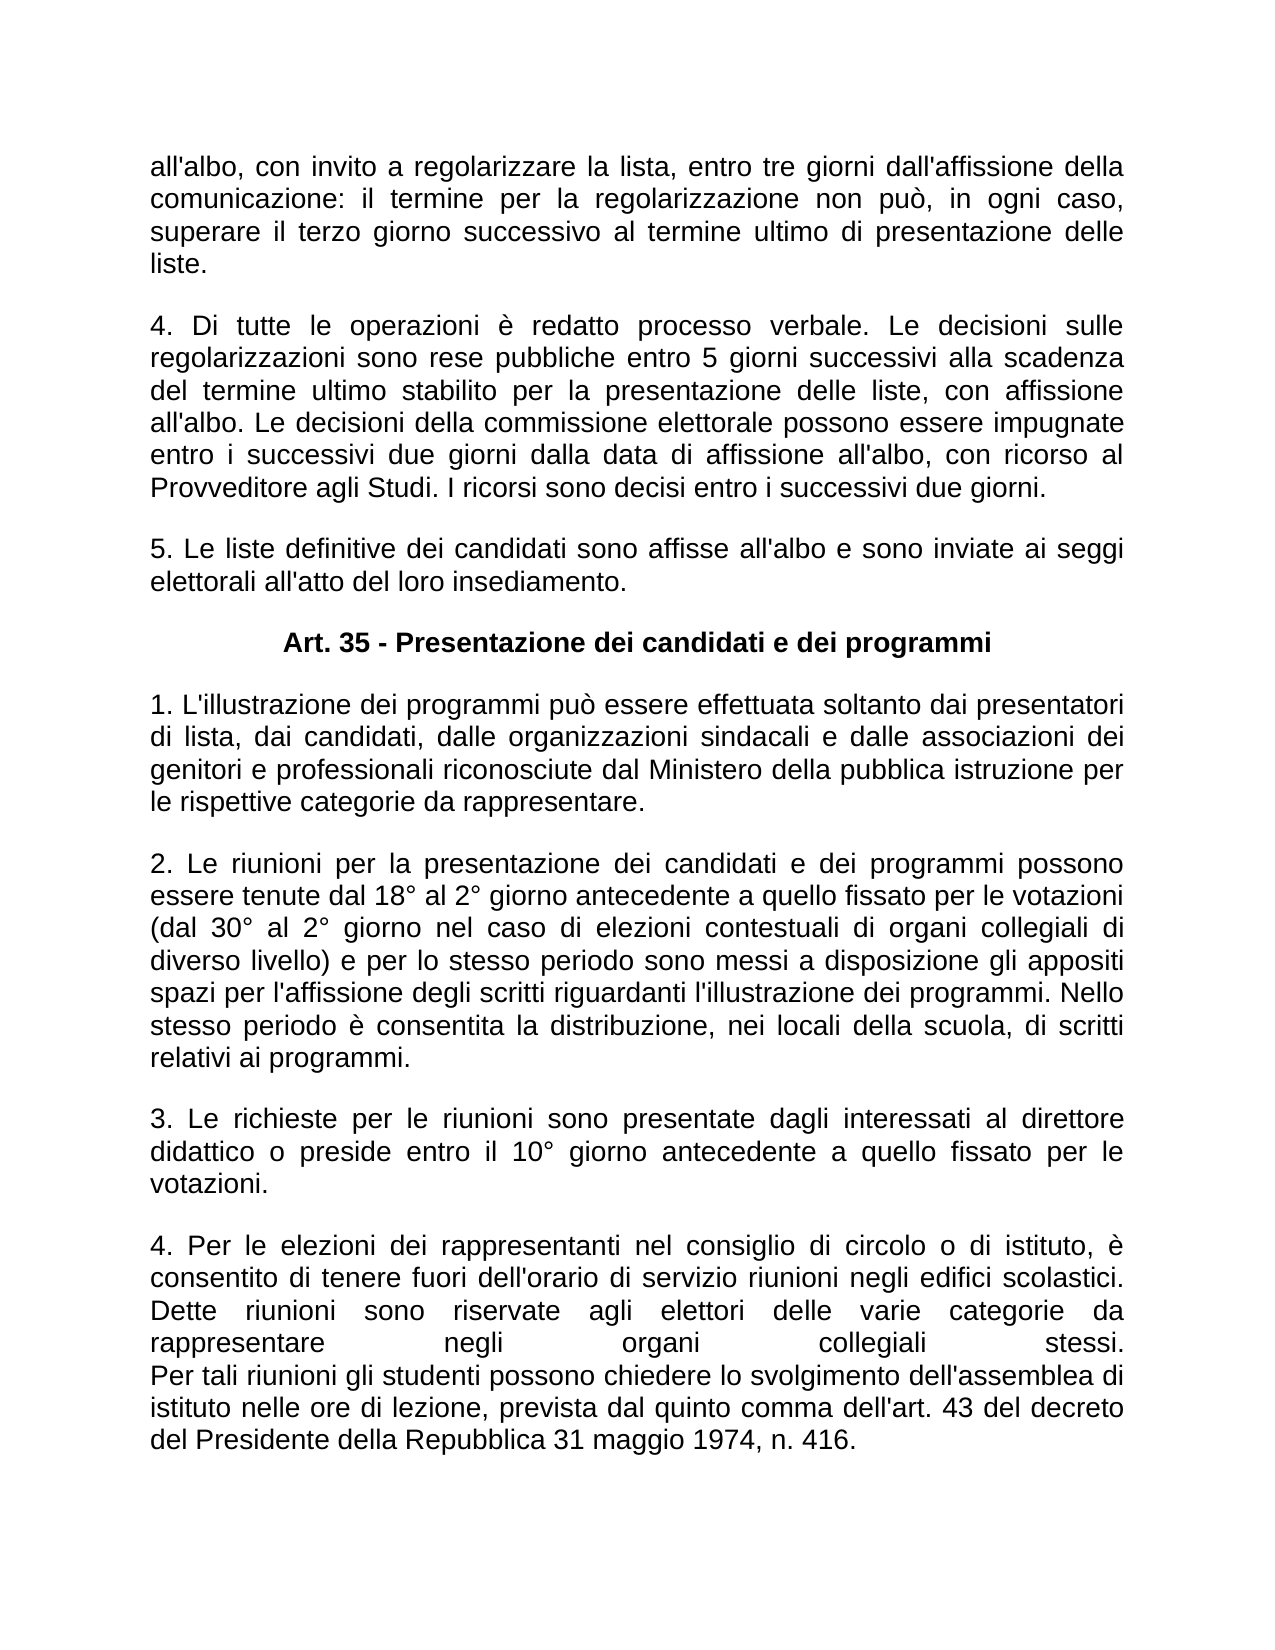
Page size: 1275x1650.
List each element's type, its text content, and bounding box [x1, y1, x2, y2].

text 4. Per le elezioni dei rappresentanti nel consiglio di circolo o di istituto, è consentito di tenere fuori dell'orario di servizio riunioni negli edifici scolastici. Dette riunioni sono riservate agli elettori delle varie categorie da rappresentare negli organi collegiali stessi. Per tali riunioni gli studenti possono chiedere lo svolgimento dell'assemblea di istituto nelle ore di lezione, prevista dal quinto comma dell'art. 43 del decreto del Presidente della Repubblica 31 maggio 1974, n. 416. [150, 1229, 1125, 1456]
text 2. Le riunioni per la presentazione dei candidati e dei programmi possono essere tenute dal 18° al 2° giorno antecedente a quello fissato per le votazioni (dal 30° al 2° giorno nel caso di elezioni contestuali di organi collegiali di diverso livello) e per lo stesso periodo sono messi a disposizione gli appositi spazi per l'affissione degli scritti riguardanti l'illustrazione dei programmi. Nello stesso periodo è consentita la distribuzione, nei locali della scuola, di scritti relativi ai programmi. [150, 847, 1125, 1073]
text 1. L'illustrazione dei programmi può essere effettuata soltanto dai presentatori di lista, dai candidati, dalle organizzazioni sindacali e dalle associazioni dei genitori e professionali riconosciute dal Ministero della pubblica istruzione per le rispettive categorie da rappresentare. [150, 688, 1125, 817]
text 3. Le richieste per le riunioni sono presentate dagli interessati al direttore didattico o preside entro il 10° giorno antecedente a quello fissato per le votazioni. [150, 1102, 1125, 1200]
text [150, 150, 1125, 279]
text Art. 35 - Presentazione dei candidati e dei programmi [150, 626, 1125, 659]
text 5. Le liste definitive dei candidati sono affisse all'albo e sono inviate ai seggi elettorali all'atto del loro insediamento. [150, 532, 1125, 597]
text 4. Di tutte le operazioni è redatto processo verbale. Le decisioni sulle regolarizzazioni sono rese pubbliche entro 5 giorni successivi alla scadenza del termine ultimo stabilito per la presentazione delle liste, con affissione all'albo. Le decisioni della commissione elettorale possono essere impugnate entro i successivi due giorni dalla data di affissione all'albo, con ricorso al Provveditore agli Studi. I ricorsi sono decisi entro i successivi due giorni. [150, 309, 1125, 503]
